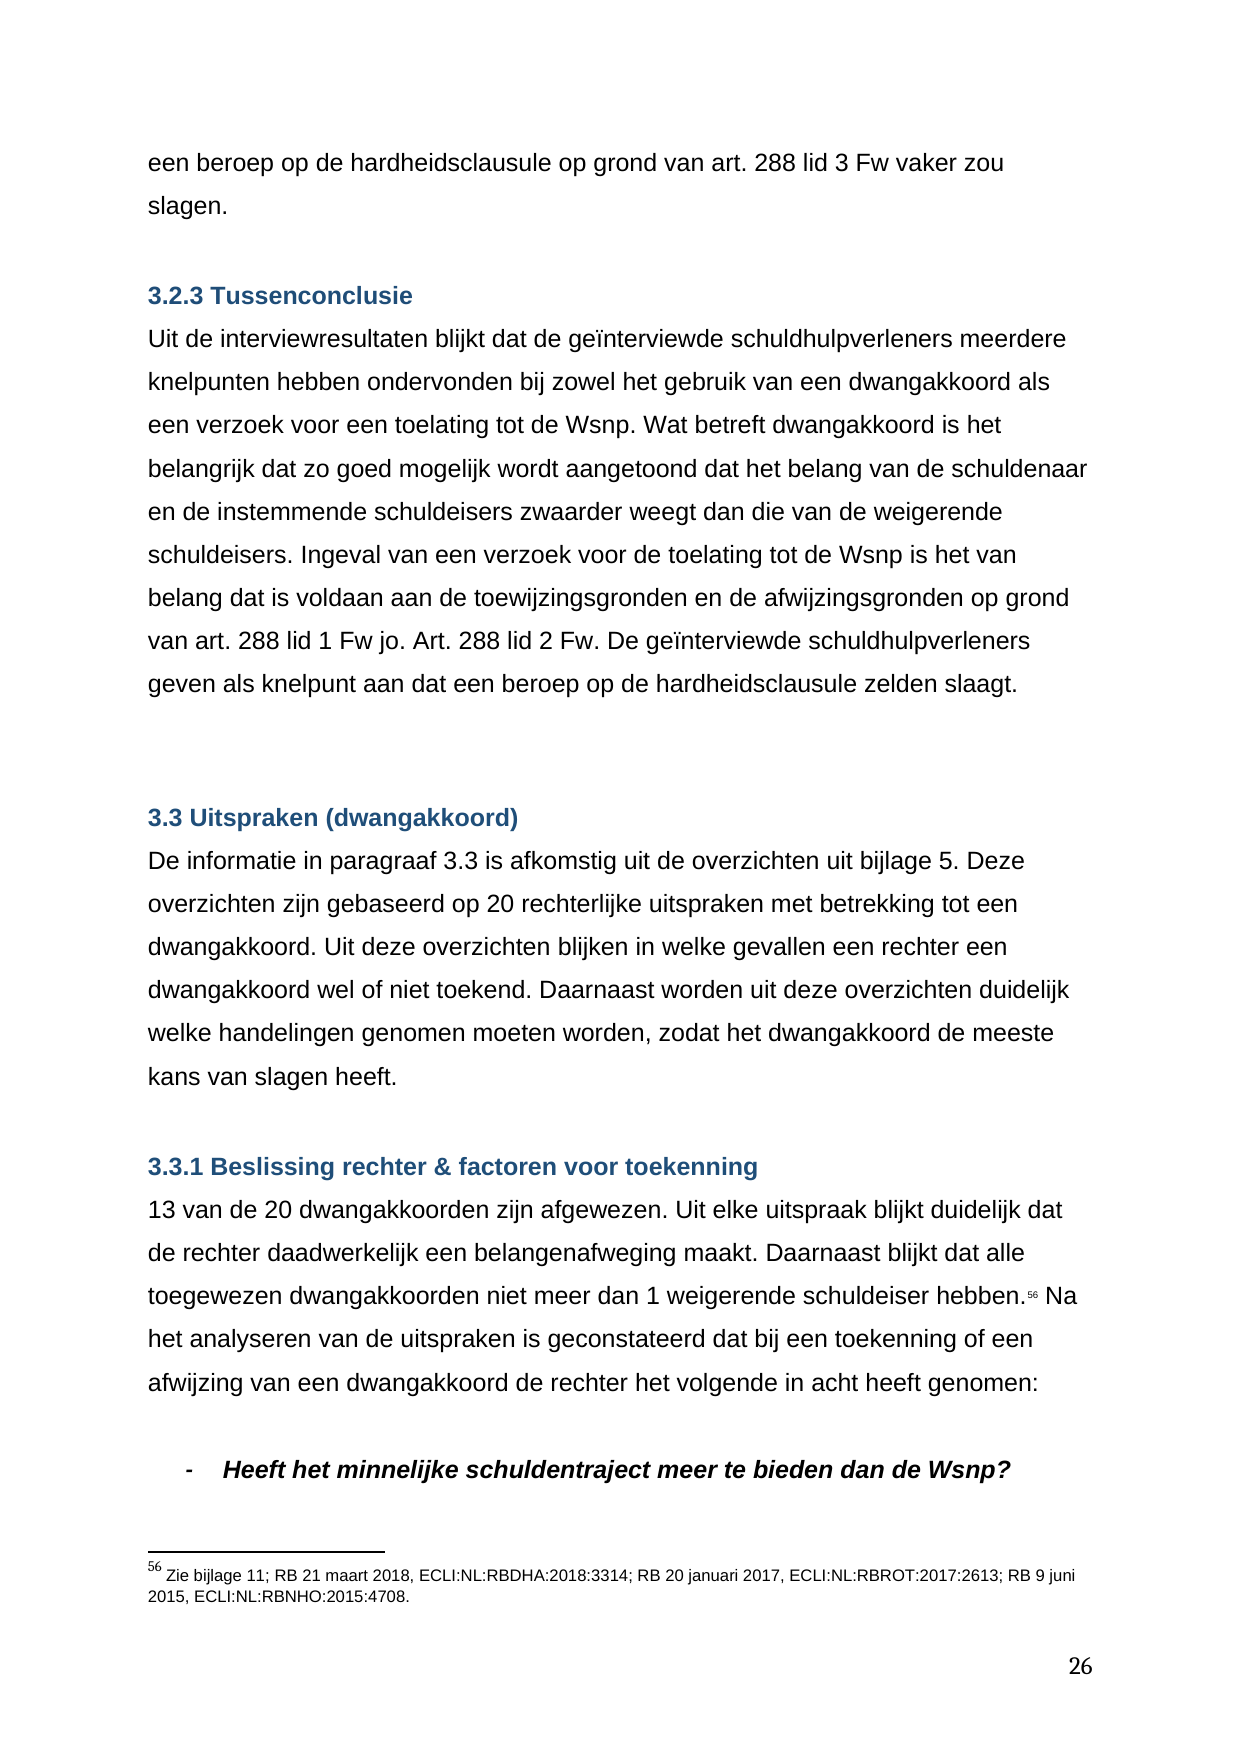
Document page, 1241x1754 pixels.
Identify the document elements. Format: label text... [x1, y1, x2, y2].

text Uit de interviewresultaten blijkt dat de geïnterviewde schuldhulpverleners meerdere knelpunten hebben ondervonden bij zowel het gebruik van een dwangakkoord als een verzoek voor een toelating tot de Wsnp. Wat betreft dwangakkoord is het belangrijk dat zo goed mogelijk wordt aangetoond dat het belang van de schuldenaar en de instemmende schuldeisers zwaarder weegt dan die van de weigerende schuldeisers. Ingeval van een verzoek voor de toelating tot de Wsnp is het van belang dat is voldaan aan de toewijzingsgronden en de afwijzingsgronden op grond van art. 288 lid 1 Fw jo. Art. 288 lid 2 Fw. De geïnterviewde schuldhulpverleners geven als knelpunt aan dat een beroep op de hardheidsclausule zelden slaagt. [148, 324, 1093, 698]
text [148, 148, 1093, 219]
subtitle 3.3.1 Beslissing rechter & factoren voor toekenning [148, 1152, 1093, 1181]
subtitle 3.2.3 Tussenconclusie [148, 281, 1093, 310]
subtitle 3.3 Uitspraken (dwangakkoord) [148, 803, 1093, 832]
text 13 van de 20 dwangakkoorden zijn afgewezen. Uit elke uitspraak blijkt duidelijk dat de rechter daadwerkelijk een belangenafweging maakt. Daarnaast blijkt dat alle toegewezen dwangakkoorden niet meer dan 1 weigerende schuldeiser hebben. Na het analyseren van de uitspraken is geconstateerd dat bij een toekenning of een afwijzing van een dwangakkoord de rechter het volgende in acht heeft genomen: [148, 1195, 1093, 1396]
list Heeft het minnelijke schuldentraject meer te bieden dan de Wsnp? [185, 1454, 1093, 1484]
text De informatie in paragraaf 3.3 is afkomstig uit de overzichten uit bijlage 5. Deze overzichten zijn gebaseerd op 20 rechterlijke uitspraken met betrekking tot een dwangakkoord. Uit deze overzichten blijken in welke gevallen een rechter een dwangakkoord wel of niet toekend. Daarnaast worden uit deze overzichten duidelijk welke handelingen genomen moeten worden, zodat het dwangakkoord de meeste kans van slagen heeft. [148, 846, 1093, 1090]
